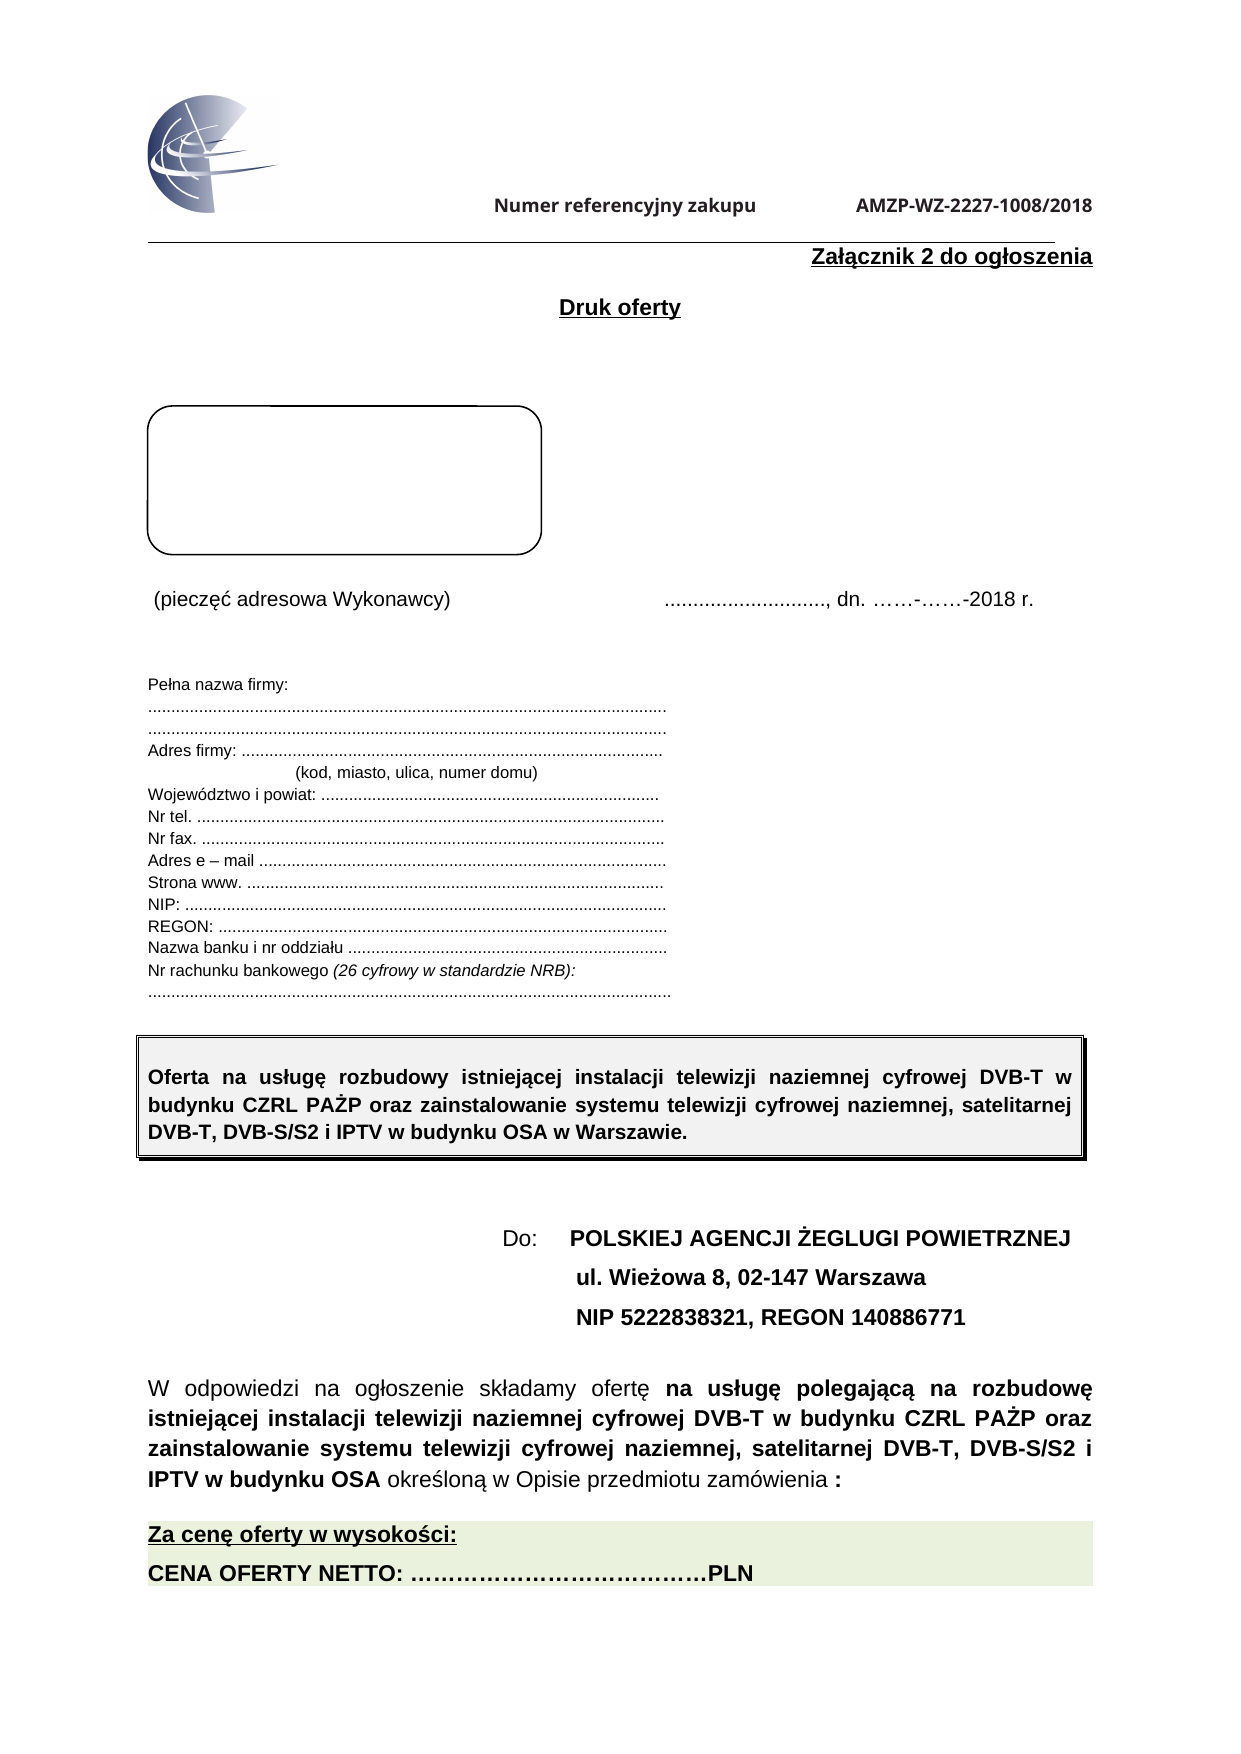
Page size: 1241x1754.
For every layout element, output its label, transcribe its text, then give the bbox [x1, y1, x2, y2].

text Nr fax. .................................................................................................... [148, 828, 1093, 848]
text Nr tel. ..................................................................................................... [148, 806, 1093, 826]
text ul. Wieżowa 8, 02-147 Warszawa [516, 1264, 1093, 1291]
text Druk oferty [148, 294, 1093, 320]
text (pieczęć adresowa Wykonawcy) ............................, dn. ……-……-2018 r. [148, 587, 1093, 611]
text ................................................................................................................ [148, 718, 1093, 738]
text Do: POLSKIEJ AGENCJI ŻEGLUGI POWIETRZNEJ [502, 1225, 1093, 1251]
text Adres e – mail ........................................................................................ [148, 850, 1093, 869]
text ................................................................................................................ [148, 697, 1093, 716]
text ................................................................................................................. [148, 982, 1093, 1001]
text CENA OFERTY NETTO: …………………………………PLN [148, 1560, 1093, 1586]
text Załącznik 2 do ogłoszenia [148, 243, 1093, 269]
text Województwo i powiat: ......................................................................... [148, 784, 1093, 804]
text W odpowiedzi na ogłoszenie składamy ofertę na usługę polegającą na rozbudowę istniejącej instalacji telewizji naziemnej cyfrowej DVB-T w budynku CZRL PAŻP oraz zainstalowanie systemu telewizji cyfrowej naziemnej, satelitarnej DVB-T, DVB-S/S2 i IPTV w budynku OSA określoną w Opisie przedmiotu zamówienia : [148, 1375, 1093, 1492]
text NIP: ........................................................................................................ [148, 894, 1093, 913]
text Pełna nazwa firmy: [148, 674, 1093, 694]
text NIP 5222838321, REGON 140886771 [516, 1304, 1093, 1330]
text Adres firmy: ........................................................................................... [148, 741, 1093, 760]
text Strona www. .......................................................................................... [148, 872, 1093, 892]
text (kod, miasto, ulica, numer domu) [148, 762, 1093, 782]
text Nazwa banku i nr oddziału ..................................................................... Nr rachunku bankowego (26 cyfrowy w standardzie NRB): [148, 938, 1093, 979]
text REGON: ................................................................................................. [148, 916, 1093, 936]
text Oferta na usługę rozbudowy istniejącej instalacji telewizji naziemnej cyfrowej DVB-T w budynku CZRL PAŻP oraz zainstalowanie systemu telewizji cyfrowej naziemnej, satelitarnej DVB-T, DVB-S/S2 i IPTV w budynku OSA w Warszawie. [139, 1062, 1081, 1155]
text Za cenę oferty w wysokości: [148, 1521, 1093, 1547]
picture [147, 95, 279, 213]
